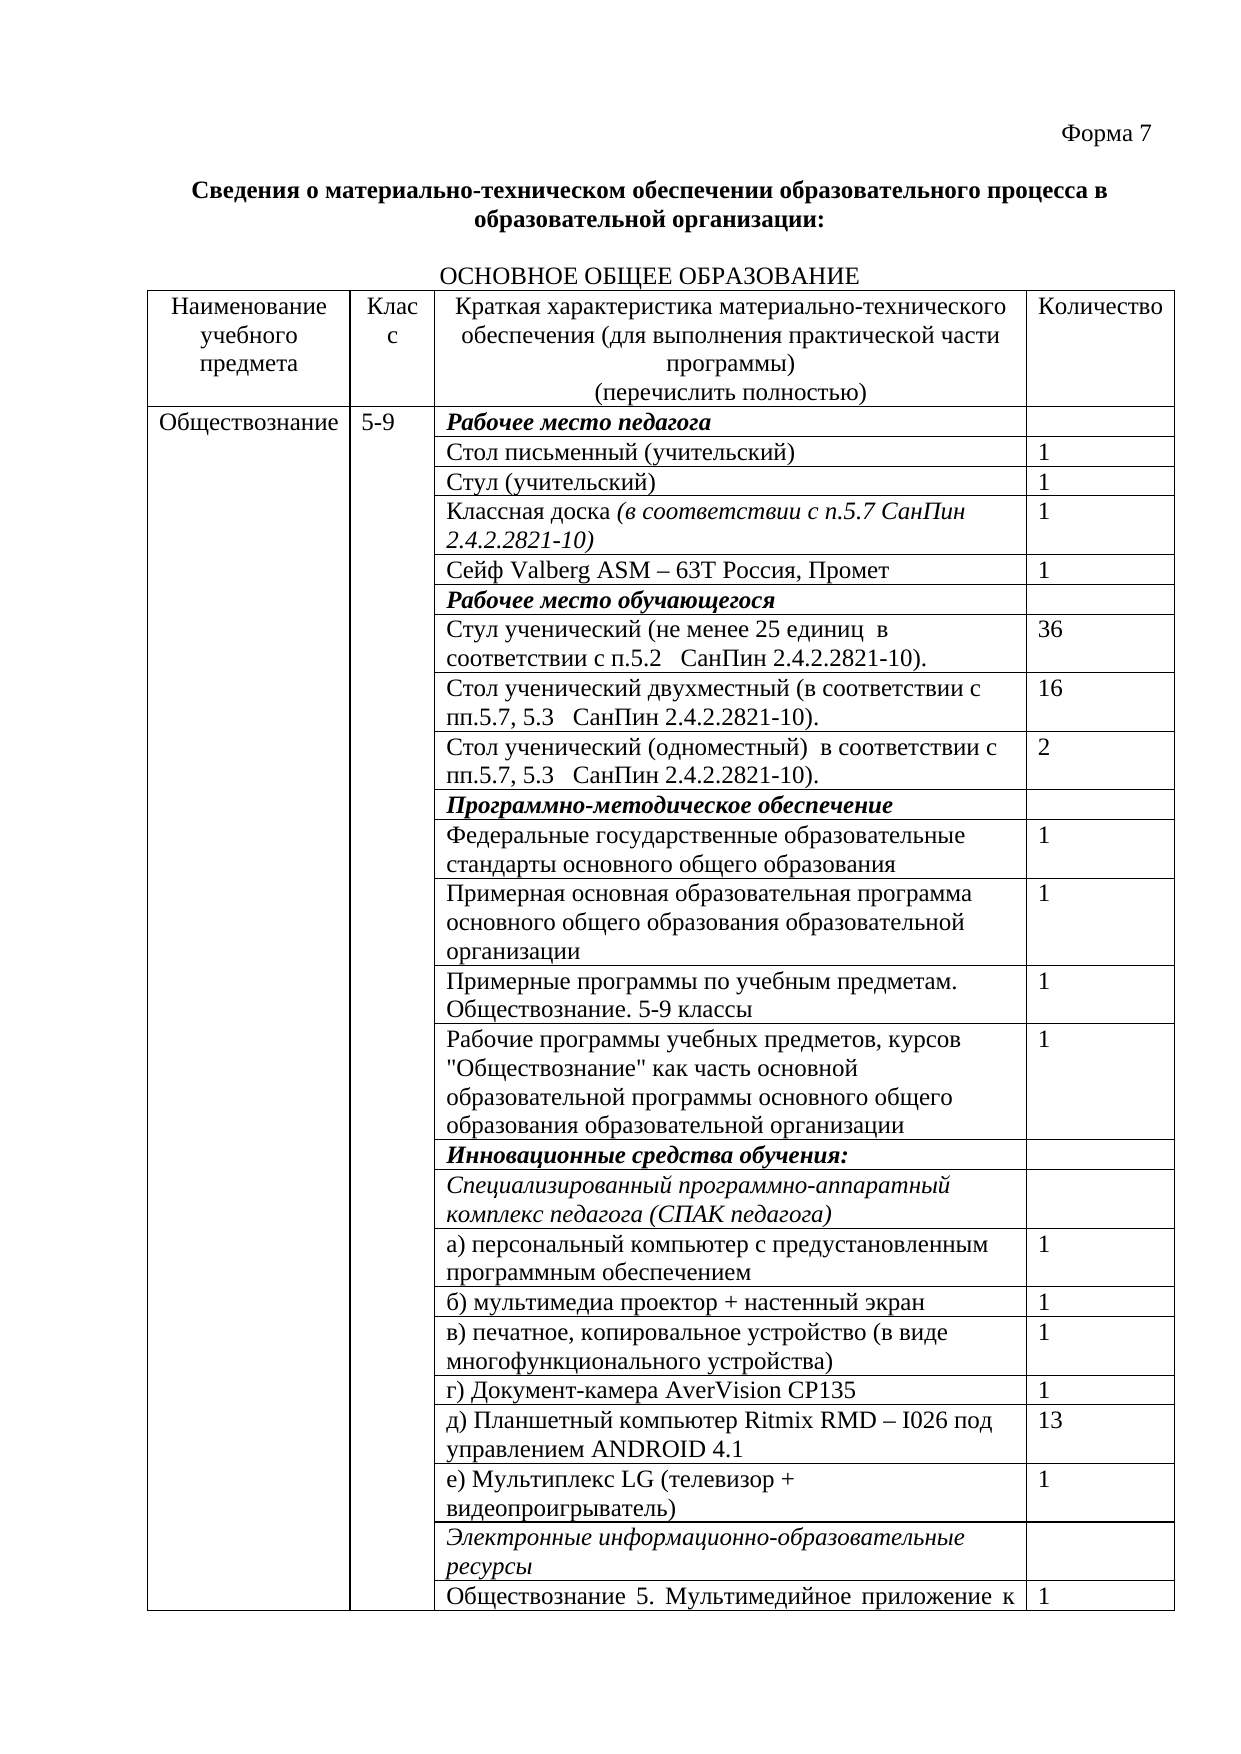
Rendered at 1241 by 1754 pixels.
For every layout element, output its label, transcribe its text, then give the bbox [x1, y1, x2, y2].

table_cell 13 [1027, 1405, 1174, 1463]
table_cell Классная доска (в соответствии с п.5.7 СанПин 2.4.2.2821-10) [435, 496, 1026, 554]
table_cell Стул ученический (не менее 25 единиц в соответствии с п.5.2 СанПин 2.4.2.2821-10). [435, 615, 1026, 672]
table_cell 1 [1027, 1024, 1174, 1139]
table_cell 1 [1027, 1317, 1174, 1374]
table_cell 1 [1027, 467, 1174, 495]
table_header Наименование учебного предмета [148, 291, 349, 406]
table_cell Стол письменный (учительский) [435, 437, 1026, 466]
table_cell Федеральные государственные образовательные стандарты основного общего образования [435, 820, 1026, 877]
table_cell г) Документ-камера AverVision CP135 [435, 1376, 1026, 1404]
table_cell Программно-методическое обеспечение [435, 790, 1026, 819]
table_cell Рабочее место обучающегося [435, 585, 1026, 613]
table_cell Обществознание [148, 407, 349, 1610]
table_cell Специализированный программно-аппаратный комплекс педагога (СПАК педагога) [435, 1170, 1026, 1228]
table_cell Примерные программы по учебным предметам. Обществознание. 5-9 классы [435, 966, 1026, 1023]
table_cell е) Мультиплекс LG (телевизор + видеопроигрыватель) [435, 1464, 1026, 1521]
table_cell Стул (учительский) [435, 467, 1026, 495]
table_cell 1 [1027, 1581, 1174, 1610]
table_cell [1027, 585, 1174, 613]
table_cell 1 [1027, 1464, 1174, 1521]
table_cell Стол ученический двухместный (в соответствии с пп.5.7, 5.3 СанПин 2.4.2.2821-10). [435, 673, 1026, 731]
table_cell б) мультимедиа проектор + настенный экран [435, 1287, 1026, 1316]
table_cell Примерная основная образовательная программа основного общего образования образовательной организации [435, 879, 1026, 965]
table_cell в) печатное, копировальное устройство (в виде многофункционального устройства) [435, 1317, 1026, 1374]
table_cell 1 [1027, 1287, 1174, 1316]
text ОСНОВНОЕ ОБЩЕЕ ОБРАЗОВАНИЕ [148, 261, 1152, 290]
table_cell Электронные информационно-образовательные ресурсы [435, 1523, 1026, 1580]
table_header Класс [351, 291, 434, 406]
table_cell Рабочие программы учебных предметов, курсов "Обществознание" как часть основной образовательной программы основного общего образования образовательной организации [435, 1024, 1026, 1139]
table_cell 1 [1027, 1229, 1174, 1286]
table_cell а) персональный компьютер с предустановленным программным обеспечением [435, 1229, 1026, 1286]
table_cell 1 [1027, 820, 1174, 877]
table_cell 16 [1027, 673, 1174, 731]
table_cell 5-9 [351, 407, 434, 1610]
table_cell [435, 1581, 1026, 1610]
table_cell 1 [1027, 437, 1174, 466]
table_cell Сейф Valberg ASM – 63T Россия, Промет [435, 555, 1026, 584]
table_cell [1027, 790, 1174, 819]
text Сведения о материально-техническом обеспечении образовательного процесса в образовательной организации: [148, 176, 1152, 233]
table_cell 36 [1027, 615, 1174, 672]
table_cell [1027, 1523, 1174, 1580]
table_cell 2 [1027, 732, 1174, 789]
table_cell [1027, 1140, 1174, 1169]
table_header Краткая характеристика материально-технического обеспечения (для выполнения практической части программы) (перечислить полностью) [435, 291, 1026, 406]
table_cell [1027, 1170, 1174, 1228]
table_cell Стол ученический (одноместный) в соответствии с пп.5.7, 5.3 СанПин 2.4.2.2821-10). [435, 732, 1026, 789]
table_cell 1 [1027, 496, 1174, 554]
table_cell Инновационные средства обучения: [435, 1140, 1026, 1169]
text Форма 7 [148, 118, 1152, 147]
table_header Количество [1027, 291, 1174, 406]
table_cell 1 [1027, 1376, 1174, 1404]
table_cell 1 [1027, 555, 1174, 584]
table_cell [1027, 407, 1174, 436]
table_cell д) Планшетный компьютер Ritmix RMD – I026 под управлением ANDROID 4.1 [435, 1405, 1026, 1463]
table_cell 1 [1027, 879, 1174, 965]
table_cell Рабочее место педагога [435, 407, 1026, 436]
table_cell 1 [1027, 966, 1174, 1023]
